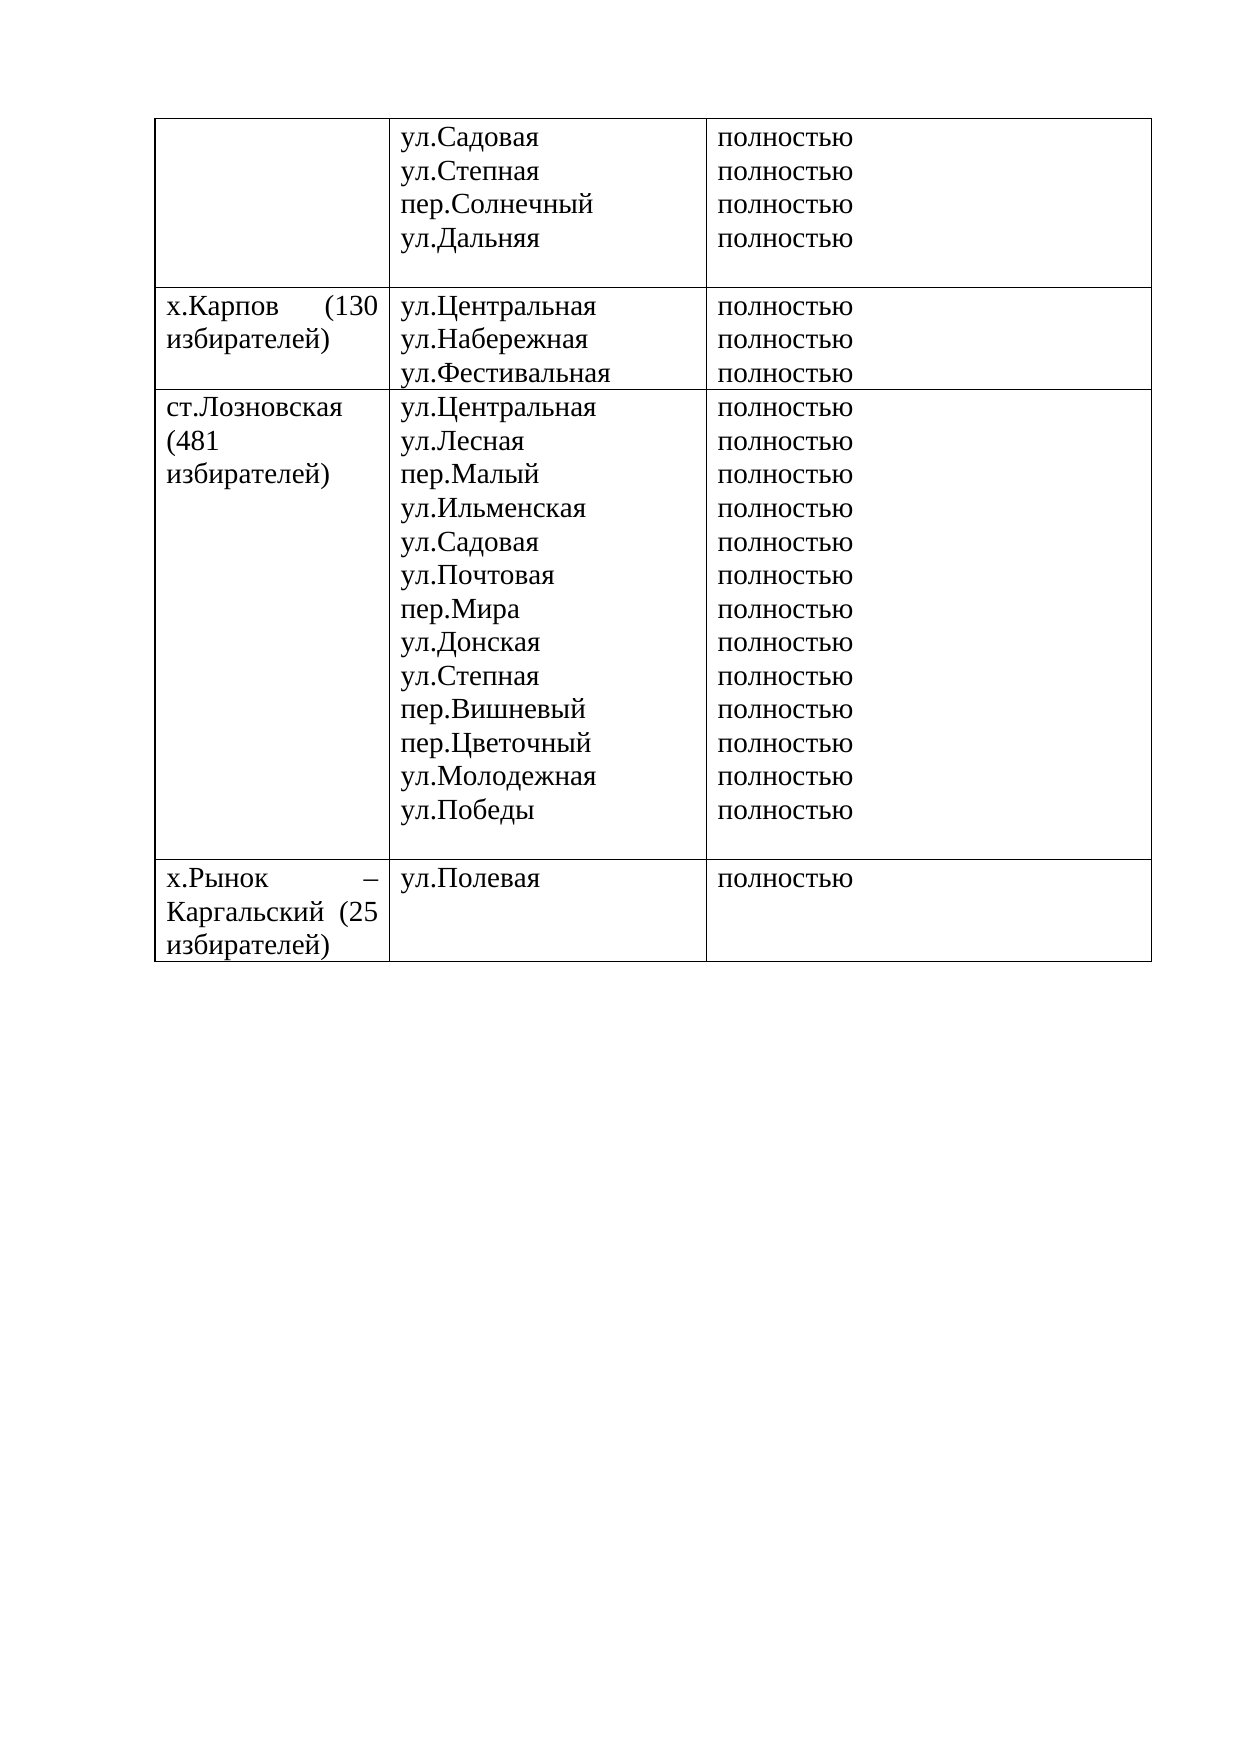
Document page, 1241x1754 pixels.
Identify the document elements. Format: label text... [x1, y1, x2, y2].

table_cell ст.Лозновская (481 избирателей) [156, 390, 389, 859]
table_cell полностью [707, 860, 1151, 961]
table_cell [707, 119, 1151, 287]
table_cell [390, 119, 706, 287]
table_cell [156, 119, 389, 287]
table_cell ул.Центральная ул.Набережная ул.Фестивальная [390, 288, 706, 388]
table_cell х.Рынок –Каргальский (25 избирателей) [156, 860, 389, 961]
table_cell ул.Центральная ул.Лесная пер.Малый ул.Ильменская ул.Садовая ул.Почтовая пер.Мира ул.Донская ул.Степная пер.Вишневый пер.Цветочный ул.Молодежная ул.Победы [390, 390, 706, 859]
table_cell полностью полностью полностью [707, 288, 1151, 388]
table_cell ул.Полевая [390, 860, 706, 961]
table_cell полностью полностью полностью полностью полностью полностью полностью полностью полностью полностью полностью полностью полностью [707, 390, 1151, 859]
table_cell х.Карпов (130 избирателей) [156, 288, 389, 388]
